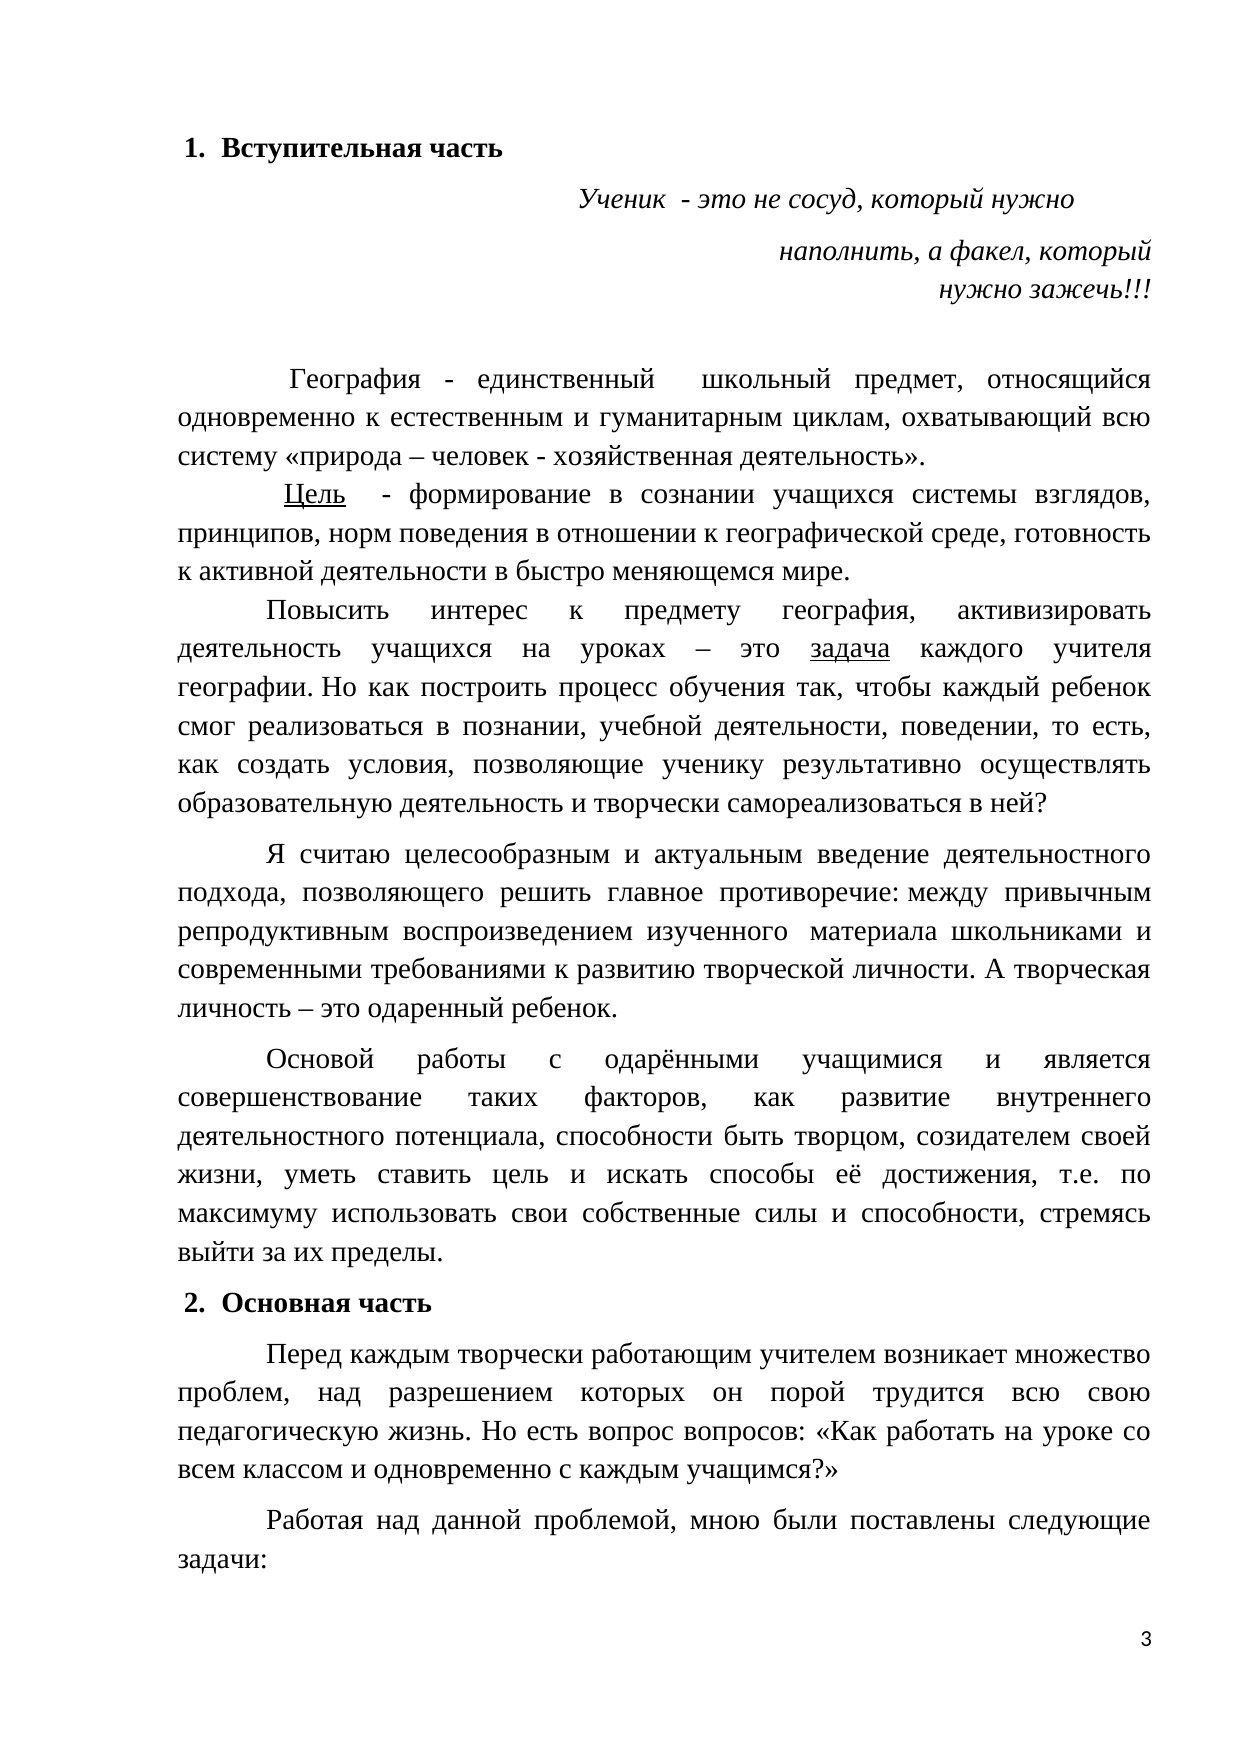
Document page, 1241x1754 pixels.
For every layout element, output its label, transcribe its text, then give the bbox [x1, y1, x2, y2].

text География - единственный школьный предмет, относящийся одновременно к естественным и гуманитарным циклам, охватывающий всю систему «природа – человек - хозяйственная деятельность». [177, 361, 1152, 471]
text Ученик - это не сосуд, который нужно [177, 182, 1074, 215]
text Цель - формирование в сознании учащихся системы взглядов, принципов, норм поведения в отношении к географической среде, готовность к активной деятельности в быстро меняющемся мире. [177, 476, 1152, 587]
list Вступительная часть [183, 131, 1074, 164]
list Основная часть [183, 1285, 1152, 1318]
text Повысить интерес к предмету география, активизировать деятельность учащихся на уроках – это задача каждого учителя географии. Но как построить процесс обучения так, чтобы каждый ребенок смог реализоваться в познании, учебной деятельности, поведении, то есть, как создать условия, позволяющие ученику результативно осуществлять образовательную деятельность и творчески самореализоваться в ней? [177, 592, 1152, 818]
text Я считаю целесообразным и актуальным введение деятельностного подхода, позволяющего решить главное противоречие: между привычным репродуктивным воспроизведением изученного материала школьниками и современными требованиями к развитию творческой личности. А творческая личность – это одаренный ребенок. [177, 836, 1152, 1023]
text Основой работы с одарёнными учащимися и является совершенствование таких факторов, как развитие внутреннего деятельностного потенциала, способности быть творцом, созидателем своей жизни, уметь ставить цель и искать способы её достижения, т.е. по максимуму использовать свои собственные силы и способности, стремясь выйти за их пределы. [177, 1041, 1152, 1267]
text наполнить, а факел, который нужно зажечь!!! [177, 233, 1152, 305]
text Перед каждым творчески работающим учителем возникает множество проблем, над разрешением которых он порой трудится всю свою педагогическую жизнь. Но есть вопрос вопросов: «Как работать на уроке со всем классом и одновременно с каждым учащимся?» [177, 1336, 1152, 1485]
text Работая над данной проблемой, мною были поставлены следующие задачи: [177, 1502, 1152, 1574]
